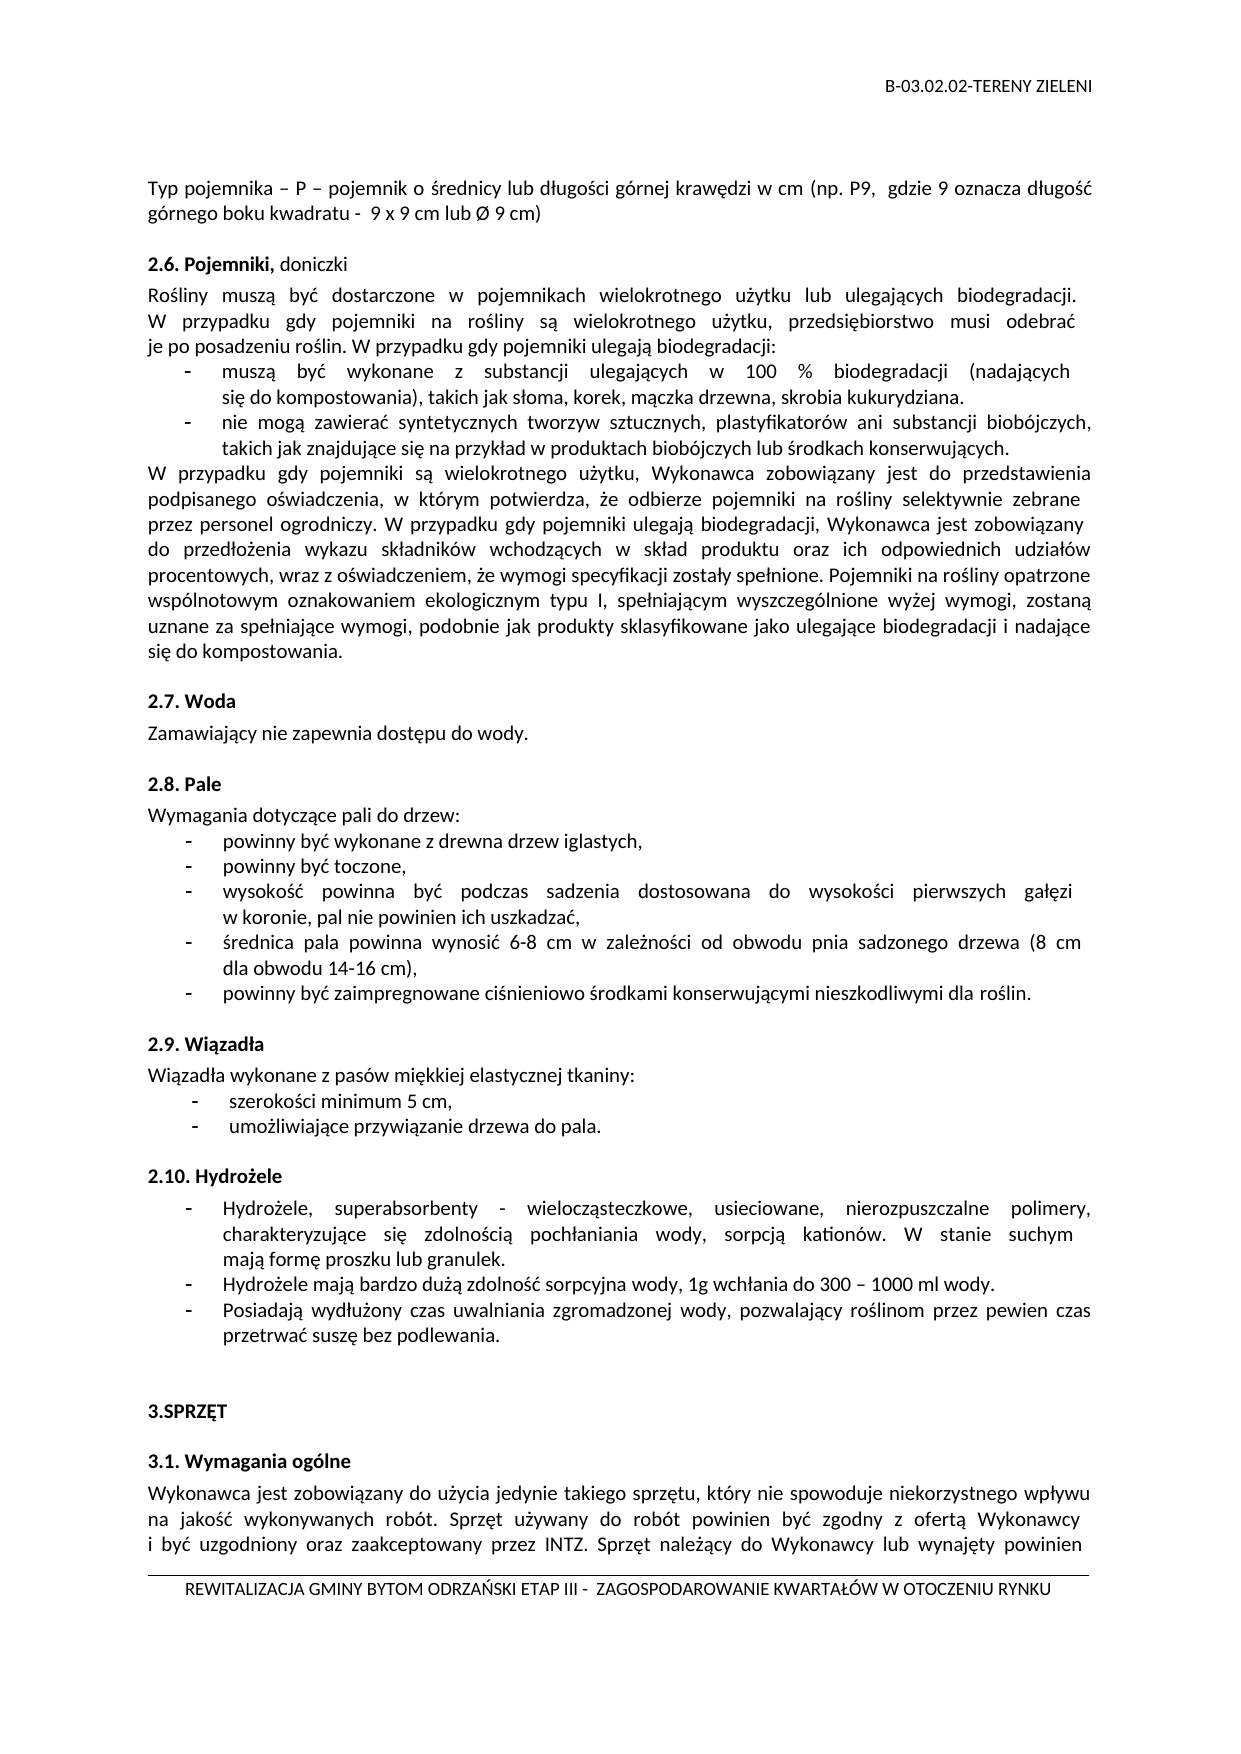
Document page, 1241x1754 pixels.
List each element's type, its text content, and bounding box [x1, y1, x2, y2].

subtitle 2.9. Wiązadła [148, 1031, 1092, 1056]
list wysokość powinna być podczas sadzenia dostosowana do wysokości pierwszych gałęzi w koronie, pal nie powinien ich uszkadzać, [185, 879, 1092, 929]
subtitle 3.SPRZĘT [148, 1398, 1092, 1424]
text Wiązadła wykonane z pasów miękkiej elastycznej tkaniny: [148, 1062, 1092, 1088]
list umożliwiające przywiązanie drzewa do pala. [191, 1113, 1092, 1139]
subtitle 2.7. Woda [148, 689, 1092, 714]
list średnica pala powinna wynosić 6-8 cm w zależności od obwodu pnia sadzonego drzewa (8 cm dla obwodu 14-16 cm), [185, 929, 1092, 980]
list Hydrożele mają bardzo dużą zdolność sorpcyjna wody, 1g wchłania do 300 – 1000 ml wody. [185, 1272, 1092, 1297]
text 2.10. Hydrożele [148, 1164, 1092, 1189]
list muszą być wykonane z substancji ulegających w 100 % biodegradacji (nadających się do kompostowania), takich jak słoma, korek, mączka drzewna, skrobia kukurydziana. [184, 359, 1092, 409]
subtitle 3.1. Wymagania ogólne [148, 1449, 1092, 1474]
list powinny być zaimpregnowane ciśnieniowo środkami konserwującymi nieszkodliwymi dla roślin. [185, 980, 1092, 1006]
subtitle 2.6. Pojemniki, doniczki [148, 251, 1092, 276]
text Typ pojemnika – P – pojemnik o średnicy lub długości górnej krawędzi w cm (np. P9, gdzie 9 oznacza długość górnego boku kwadratu - 9 x 9 cm lub Ø 9 cm) [148, 175, 1092, 226]
list Hydrożele, superabsorbenty - wielocząsteczkowe, usieciowane, nierozpuszczalne polimery, charakteryzujące się zdolnością pochłaniania wody, sorpcją kationów. W stanie suchym mają formę proszku lub granulek. [185, 1195, 1092, 1272]
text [148, 1480, 1093, 1557]
list powinny być toczone, [185, 853, 1092, 879]
list powinny być wykonane z drewna drzew iglastych, [185, 828, 1092, 853]
list Posiadają wydłużony czas uwalniania zgromadzonej wody, pozwalający roślinom przez pewien czas przetrwać suszę bez podlewania. [185, 1297, 1092, 1348]
text Rośliny muszą być dostarczone w pojemnikach wielokrotnego użytku lub ulegających biodegradacji. W przypadku gdy pojemniki na rośliny są wielokrotnego użytku, przedsiębiorstwo musi odebrać je po posadzeniu roślin. W przypadku gdy pojemniki ulegają biodegradacji: [148, 282, 1092, 359]
subtitle 2.8. Pale [148, 771, 1092, 796]
text W przypadku gdy pojemniki są wielokrotnego użytku, Wykonawca zobowiązany jest do przedstawienia podpisanego oświadczenia, w którym potwierdza, że odbierze pojemniki na rośliny selektywnie zebrane przez personel ogrodniczy. W przypadku gdy pojemniki ulegają biodegradacji, Wykonawca jest zobowiązany do przedłożenia wykazu składników wchodzących w skład produktu oraz ich odpowiednich udziałów procentowych, wraz z oświadczeniem, że wymogi specyfikacji zostały spełnione. Pojemniki na rośliny opatrzone wspólnotowym oznakowaniem ekologicznym typu I, spełniającym wyszczególnione wyżej wymogi, zostaną uznane za spełniające wymogi, podobnie jak produkty sklasyfikowane jako ulegające biodegradacji i nadające się do kompostowania. [148, 460, 1092, 664]
text Wymagania dotyczące pali do drzew: [148, 802, 1092, 828]
text Zamawiający nie zapewnia dostępu do wody. [148, 720, 1092, 746]
list nie mogą zawierać syntetycznych tworzyw sztucznych, plastyfikatorów ani substancji biobójczych, takich jak znajdujące się na przykład w produktach biobójczych lub środkach konserwujących. [184, 409, 1092, 460]
list szerokości minimum 5 cm, [191, 1088, 1092, 1113]
